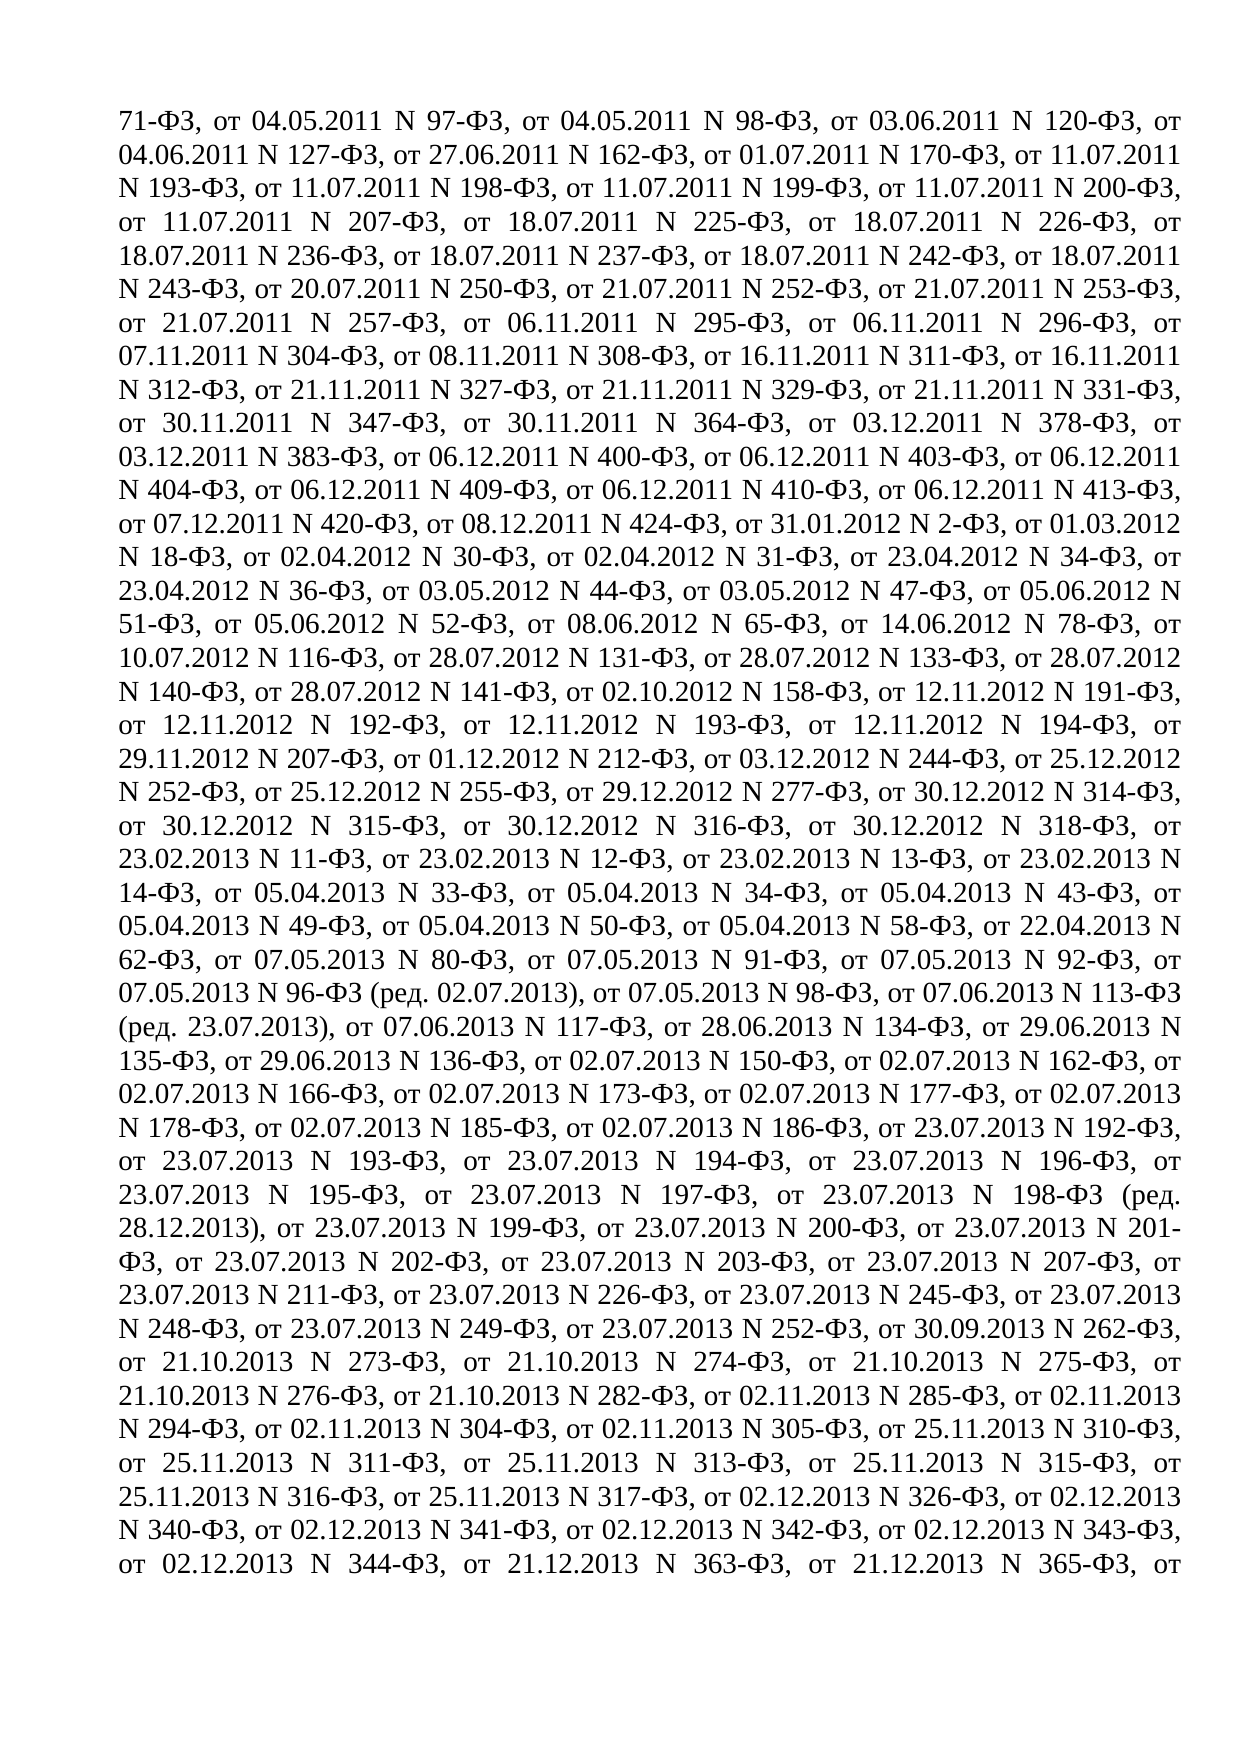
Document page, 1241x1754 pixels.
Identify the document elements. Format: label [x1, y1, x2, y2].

text [118, 103, 1181, 1579]
